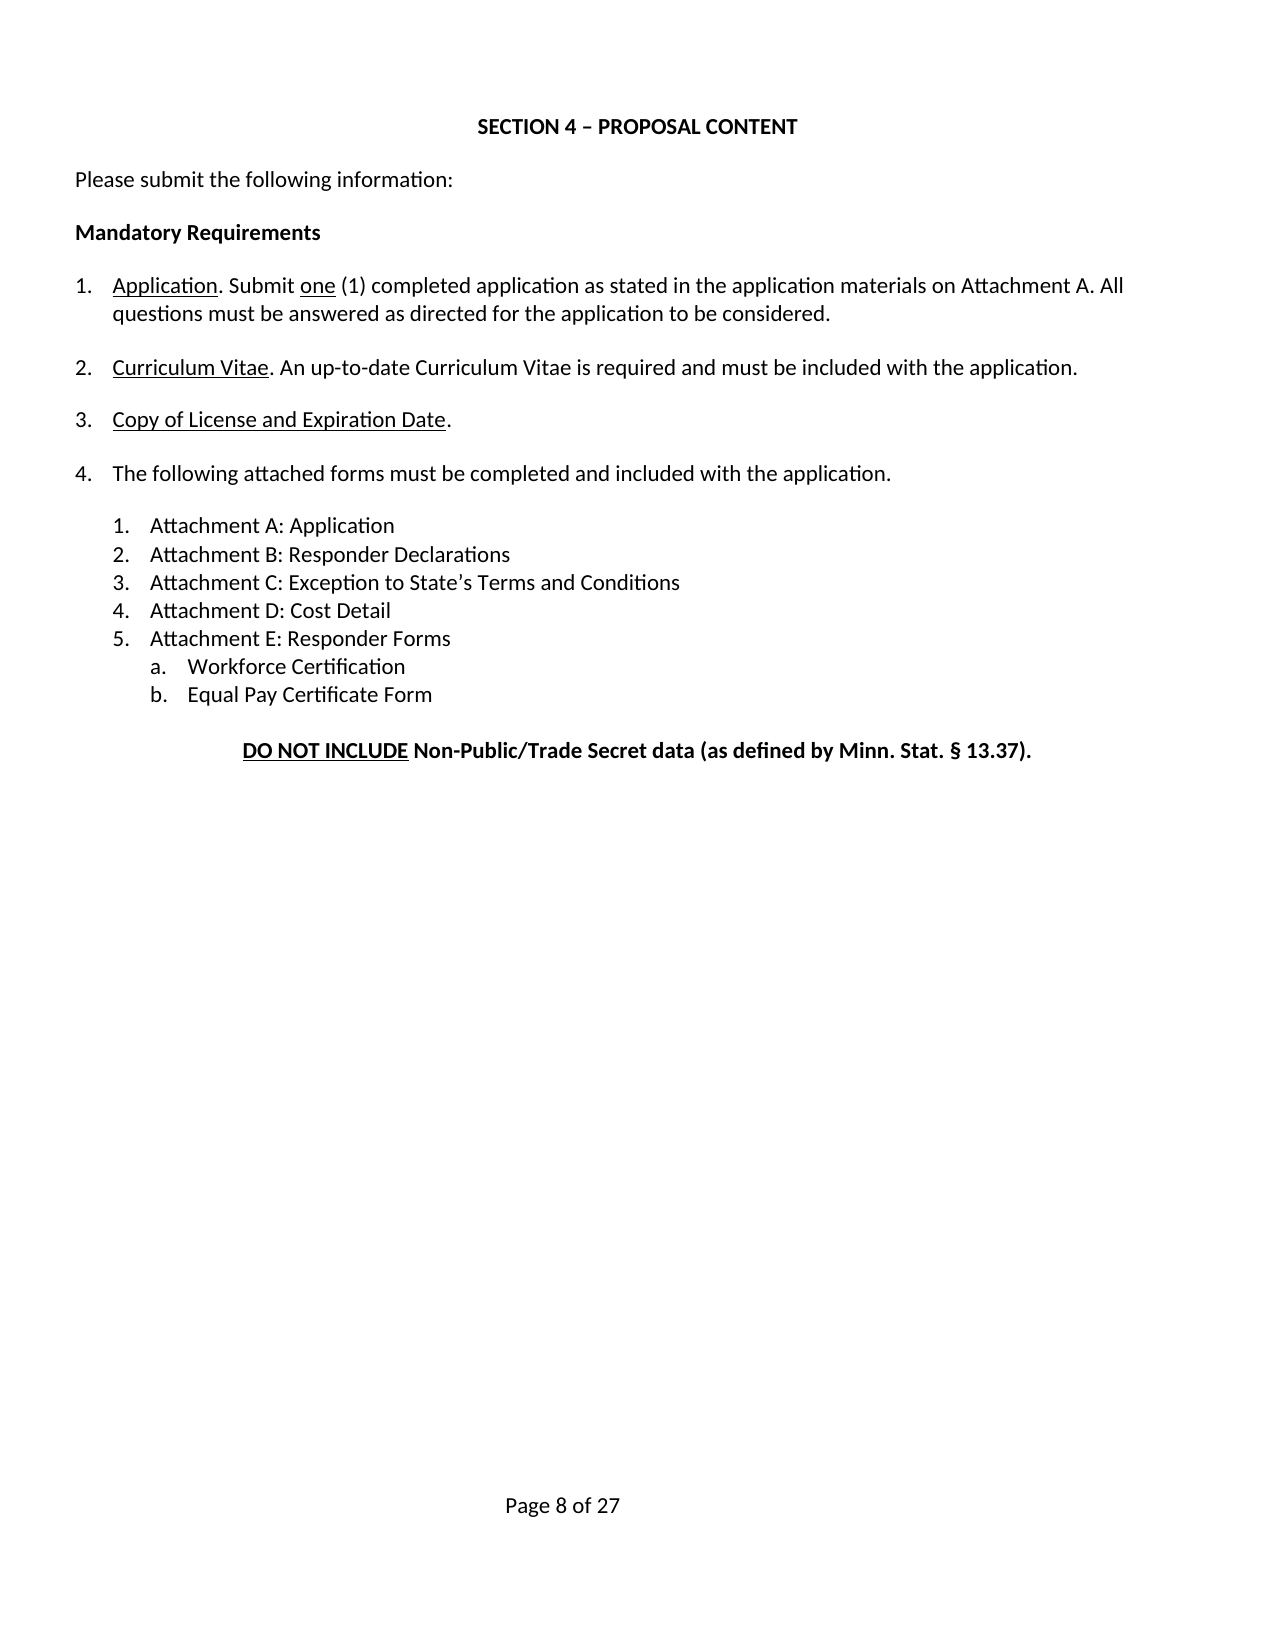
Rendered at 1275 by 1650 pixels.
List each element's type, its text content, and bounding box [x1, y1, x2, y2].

text Please submit the following information: [75, 166, 1200, 193]
text DO NOT INCLUDE Non-Public/Trade Secret data (as defined by Minn. Stat. § 13.37). [75, 736, 1200, 764]
list Equal Pay Certificate Form [150, 680, 1200, 708]
text Mandatory Requirements [75, 218, 1200, 247]
list Attachment A: Application [112, 512, 1200, 540]
list The following attached forms must be completed and included with the application. [75, 459, 1200, 487]
title SECTION 4 – PROPOSAL CONTENT [75, 112, 1200, 141]
list Attachment E: Responder Forms [112, 624, 1200, 652]
list Attachment B: Responder Declarations [112, 540, 1200, 568]
list Attachment D: Cost Detail [112, 596, 1200, 624]
list Attachment C: Exception to State’s Terms and Conditions [112, 568, 1200, 596]
list Workforce Certification [150, 652, 1200, 680]
list Application. Submit one (1) completed application as stated in the application materials on Attachment A. All questions must be answered as directed for the application to be considered. [75, 272, 1200, 328]
list Curriculum Vitae. An up-to-date Curriculum Vitae is required and must be included with the application. [75, 353, 1200, 381]
list Copy of License and Expiration Date. [75, 406, 1200, 434]
